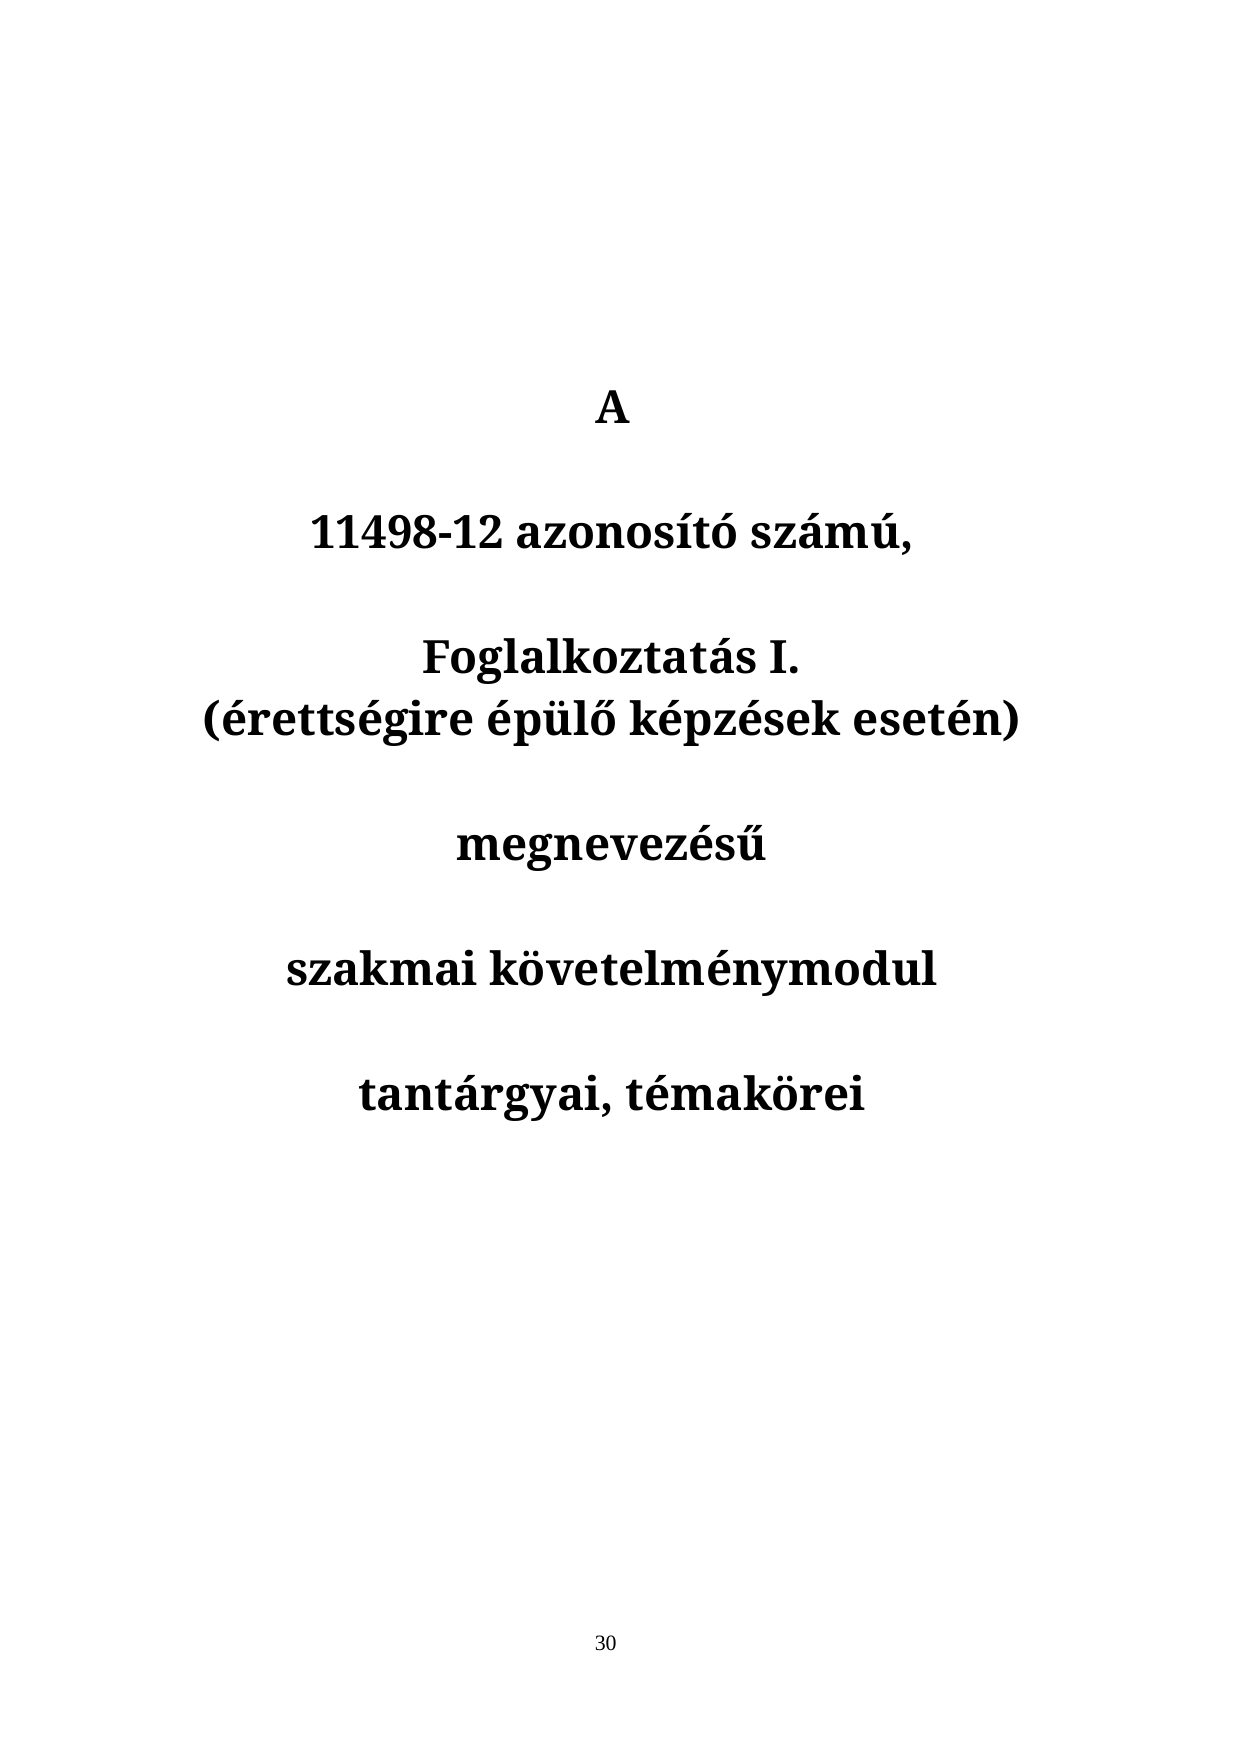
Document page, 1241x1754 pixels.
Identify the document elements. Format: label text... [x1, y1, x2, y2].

text szakmai követelménymodul [131, 936, 1093, 999]
text tantárgyai, témakörei [131, 1061, 1093, 1123]
text (érettségire épülő képzések esetén) [131, 687, 1093, 749]
text 11498-12 azonosító számú, [131, 499, 1093, 562]
text A [131, 375, 1093, 437]
text Foglalkoztatás I. [131, 624, 1093, 687]
text megnevezésű [131, 811, 1093, 874]
